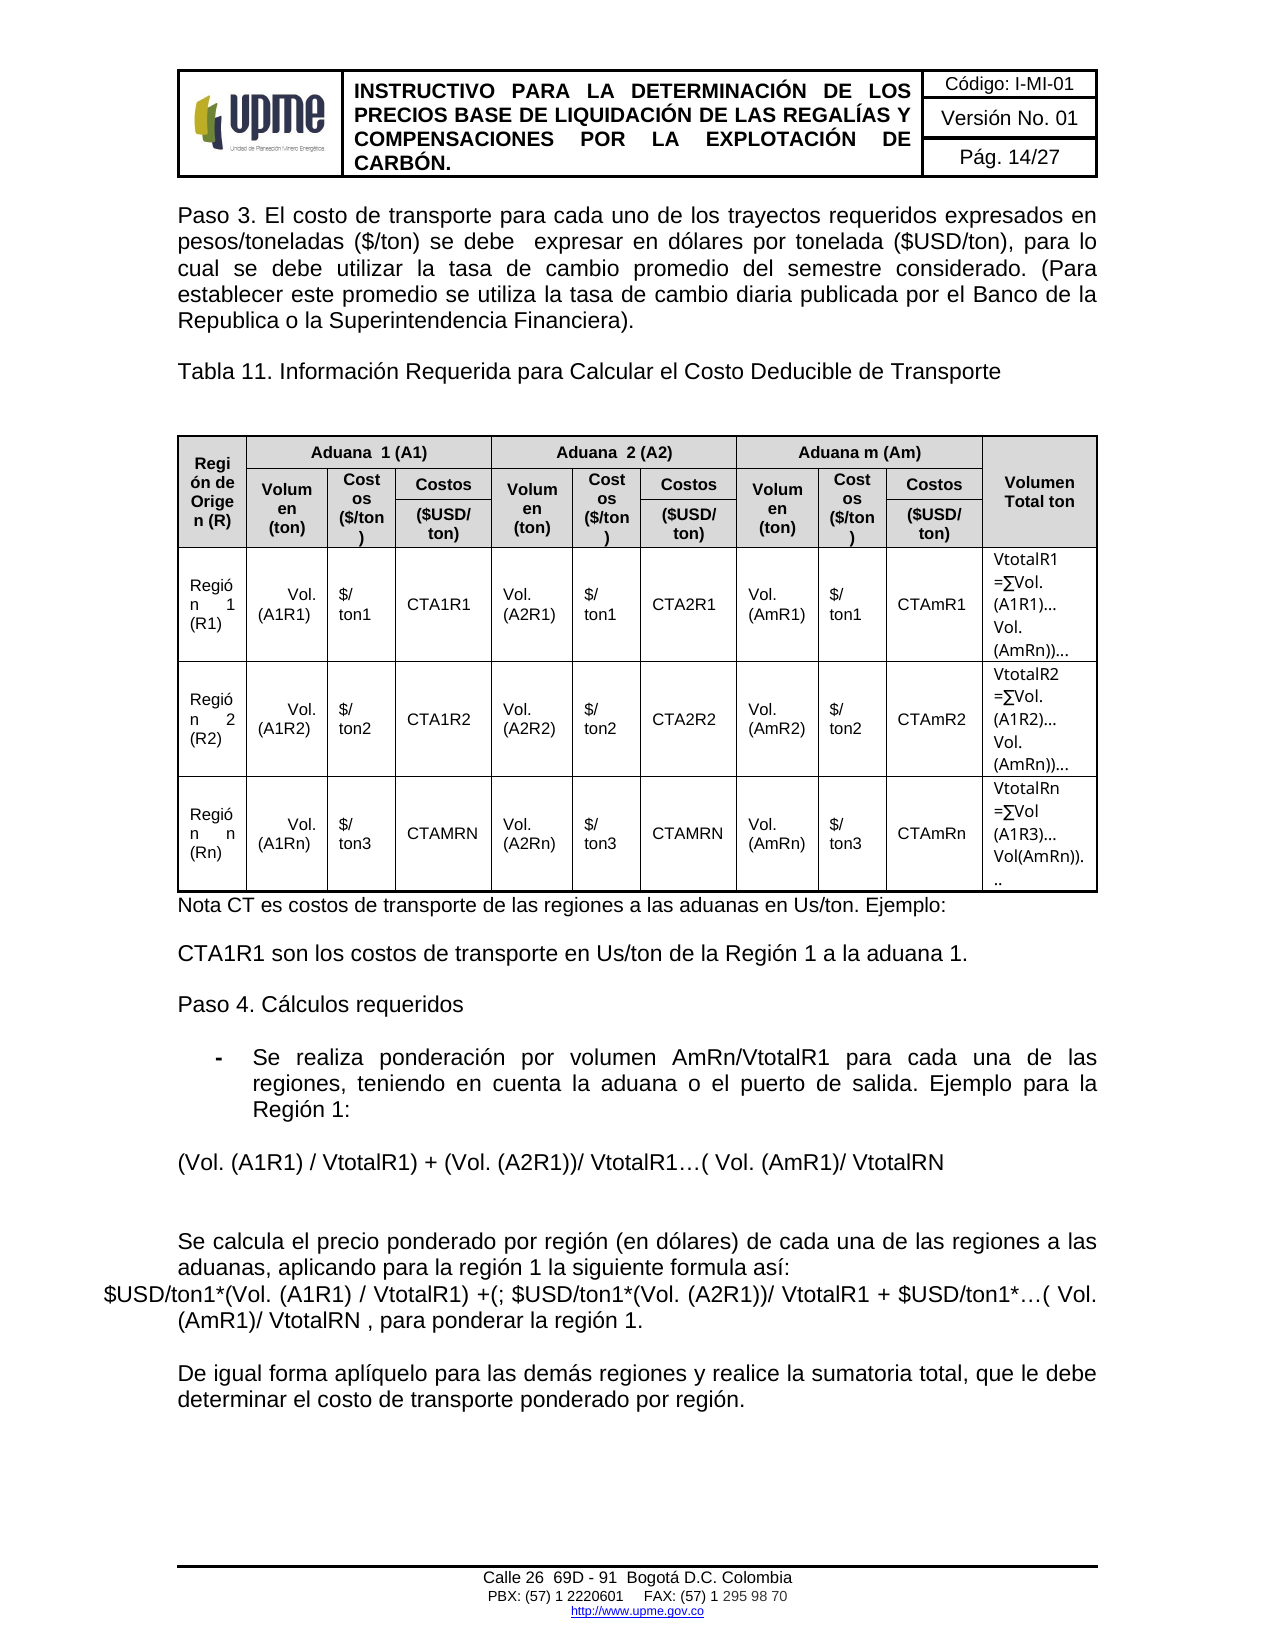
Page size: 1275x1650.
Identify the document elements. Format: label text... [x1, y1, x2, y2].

table_cell CTA2R2 [641, 662, 736, 776]
table_cell $/ton2 [819, 662, 886, 776]
table_cell CTAMRN [641, 777, 736, 890]
table_cell Vol. (A2R2) [492, 662, 572, 776]
table_cell CTAmR2 [887, 662, 982, 776]
table_cell Vol. (A2Rn) [492, 777, 572, 890]
table_cell Vol. (AmR1) [737, 548, 818, 661]
picture [193, 92, 328, 154]
table_cell Costos ($/ton) [328, 469, 395, 547]
text De igual forma aplíquelo para las demás regiones y realice la sumatoria total, que le debe determinar el costo de transporte ponderado por región. [177, 1360, 1098, 1412]
table_cell VtotalR1 =∑Vol. (A1R1)… Vol.(AmRn))... [983, 548, 1096, 661]
table_cell Vol. (AmR2) [737, 662, 818, 776]
table_cell $/ton1 [573, 548, 640, 661]
text Se calcula el precio ponderado por región (en dólares) de cada una de las regiones a las aduanas, aplicando para la región 1 la siguiente formula así: [177, 1228, 1098, 1281]
text Tabla 11. Información Requerida para Calcular el Costo Deducible de Transporte [177, 358, 1098, 384]
table_cell Volumen (ton) [492, 469, 572, 547]
text $USD/ton1*(Vol. (A1R1) / VtotalR1) +(; $USD/ton1*(Vol. (A2R1))/ VtotalR1 + $USD/ton1*…( Vol. (AmR1)/ VtotalRN , para ponderar la región 1. [103, 1281, 1098, 1333]
table_cell CTAMRN [396, 777, 491, 890]
table_cell $/ton2 [328, 662, 395, 776]
table_cell $/ton1 [328, 548, 395, 661]
text CTA1R1 son los costos de transporte en Us/ton de la Región 1 a la aduana 1. [177, 940, 1098, 967]
table_cell CTAmR1 [887, 548, 982, 661]
table_header Aduana m (Am) [737, 437, 982, 468]
table_cell $/ton1 [819, 548, 886, 661]
table_cell $/ton2 [573, 662, 640, 776]
table_cell Vol. (A1R1) [247, 548, 327, 661]
table_cell CTA1R2 [396, 662, 491, 776]
table_cell Costos ($/ton) [819, 469, 886, 547]
table_cell VtotalR2 =∑Vol. (A1R2)… Vol.(AmRn))... [983, 662, 1096, 776]
text Nota CT es costos de transporte de las regiones a las aduanas en Us/ton. Ejemplo: [177, 893, 1098, 916]
table_cell Costos ($/ton) [573, 469, 640, 547]
table_cell Costos [641, 469, 736, 499]
table_cell Región 2 (R2) [179, 662, 246, 776]
text Paso 3. El costo de transporte para cada uno de los trayectos requeridos expresados en pesos/toneladas ($/ton) se debe expresar en dólares por tonelada ($USD/ton), para lo cual se debe utilizar la tasa de cambio promedio del semestre considerado. (Para establecer este promedio se utiliza la tasa de cambio diaria publicada por el Banco de la Republica o la Superintendencia Financiera). [177, 202, 1098, 333]
table_cell ($USD/ton) [887, 500, 982, 547]
table_cell ($USD/ton) [641, 500, 736, 547]
table_cell VtotalRn =∑Vol (A1R3)… Vol(AmRn))... [983, 777, 1096, 890]
text Paso 4. Cálculos requeridos [177, 991, 1098, 1017]
table_cell Costos [887, 469, 982, 499]
text (Vol. (A1R1) / VtotalR1) + (Vol. (A2R1))/ VtotalR1…( Vol. (AmR1)/ VtotalRN [177, 1149, 1098, 1175]
list Se realiza ponderación por volumen AmRn/VtotalR1 para cada una de las regiones, teniendo en cuenta la aduana o el puerto de salida. Ejemplo para la Región 1: [215, 1043, 1098, 1122]
table_header Aduana 2 (A2) [492, 437, 736, 468]
table_cell CTAmRn [887, 777, 982, 890]
table_cell Vol. (AmRn) [737, 777, 818, 890]
table_cell Costos [396, 469, 491, 499]
table_header Región de Origen (R) [179, 437, 246, 547]
table_cell CTA2R1 [641, 548, 736, 661]
table_cell $/ton3 [573, 777, 640, 890]
table_cell Región n (Rn) [179, 777, 246, 890]
table_cell Vol. (A1R2) [247, 662, 327, 776]
table_header Aduana 1 (A1) [247, 437, 491, 468]
table_cell Vol. (A2R1) [492, 548, 572, 661]
table_header Volumen Total ton [983, 437, 1096, 547]
table_cell CTA1R1 [396, 548, 491, 661]
table_cell ($USD/ton) [396, 500, 491, 547]
table_cell Volumen (ton) [737, 469, 818, 547]
table_cell Vol. (A1Rn) [247, 777, 327, 890]
table_cell Volumen (ton) [247, 469, 327, 547]
table_cell $/ton3 [328, 777, 395, 890]
table_cell $/ton3 [819, 777, 886, 890]
table_cell Región 1 (R1) [179, 548, 246, 661]
